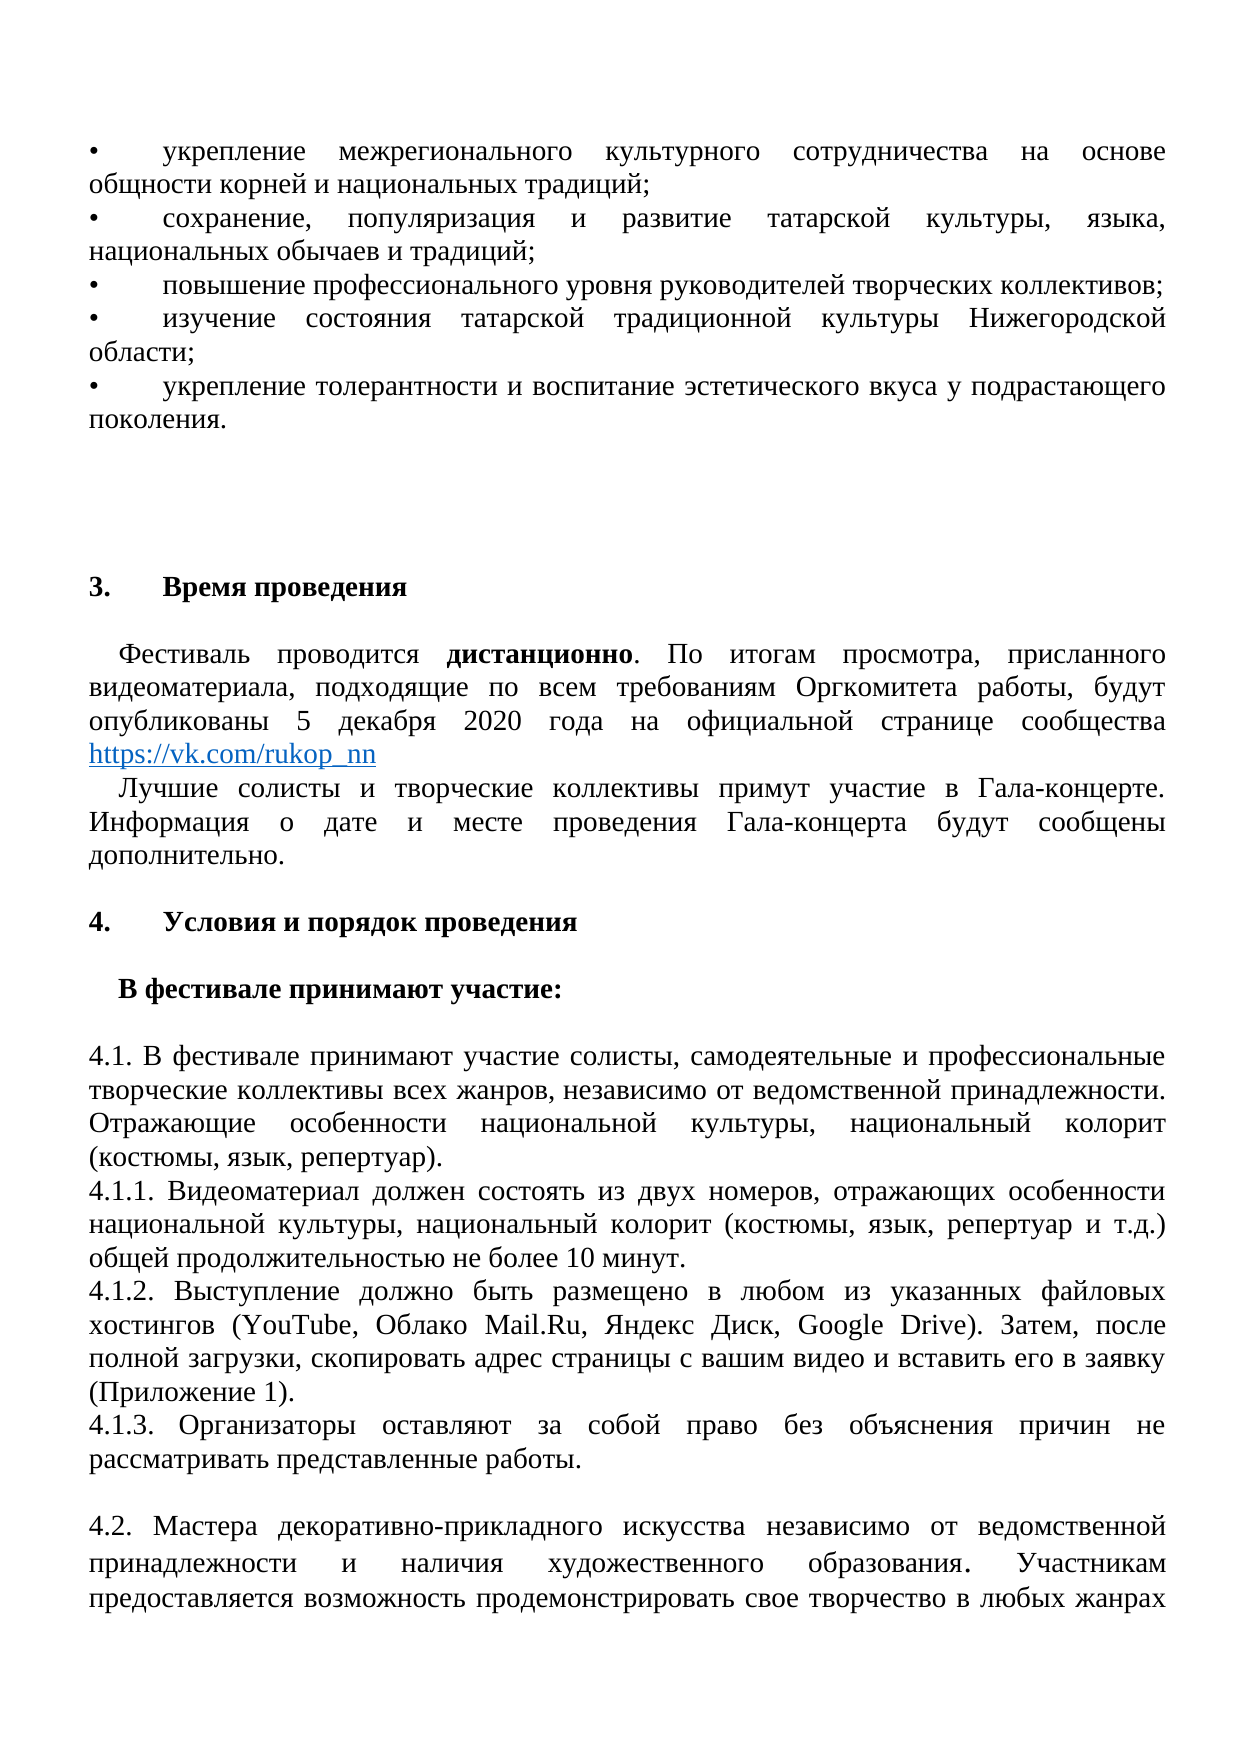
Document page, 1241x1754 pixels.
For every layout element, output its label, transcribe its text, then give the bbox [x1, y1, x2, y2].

text • сохранение, популяризация и развитие татарской культуры, языка, национальных обычаев и традиций; [89, 200, 1167, 267]
text Лучшие солисты и творческие коллективы примут участие в Гала-концерте. Информация о дате и месте проведения Гала-концерта будут сообщены дополнительно. [89, 770, 1167, 871]
text В фестивале принимают участие: [89, 971, 1167, 1005]
list Условия и порядок проведения [89, 904, 1167, 938]
text 4.1.1. Видеоматериал должен состоять из двух номеров, отражающих особенности национальной культуры, национальный колорит (костюмы, язык, репертуар и т.д.) общей продолжительностью не более 10 минут. [89, 1173, 1167, 1273]
list Время проведения [89, 569, 1167, 602]
text Фестиваль проводится дистанционно. По итогам просмотра, присланного видеоматериала, подходящие по всем требованиям Оргкомитета работы, будут опубликованы 5 декабря 2020 года на официальной странице сообщества https://vk.com/rukop_nn [89, 636, 1167, 770]
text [89, 1508, 1167, 1613]
text 4.1. В фестивале принимают участие солисты, самодеятельные и профессиональные творческие коллективы всех жанров, независимо от ведомственной принадлежности. Отражающие особенности национальной культуры, национальный колорит (костюмы, язык, репертуар). [89, 1038, 1167, 1173]
text • изучение состояния татарской традиционной культуры Нижегородской области; [89, 301, 1167, 368]
text 4.1.3. Организаторы оставляют за собой право без объяснения причин не рассматривать представленные работы. [89, 1407, 1167, 1474]
text • укрепление межрегионального культурного сотрудничества на основе общности корней и национальных традиций; [89, 133, 1167, 200]
text • повышение профессионального уровня руководителей творческих коллективов; [89, 267, 1167, 301]
text • укрепление толерантности и воспитание эстетического вкуса у подрастающего поколения. [89, 368, 1167, 435]
text 4.1.2. Выступление должно быть размещено в любом из указанных файловых хостингов (YouTube, Облако Mail.Ru, Яндекс Диск, Google Drive). Затем, после полной загрузки, скопировать адрес страницы с вашим видео и вставить его в заявку (Приложение 1). [89, 1273, 1167, 1407]
